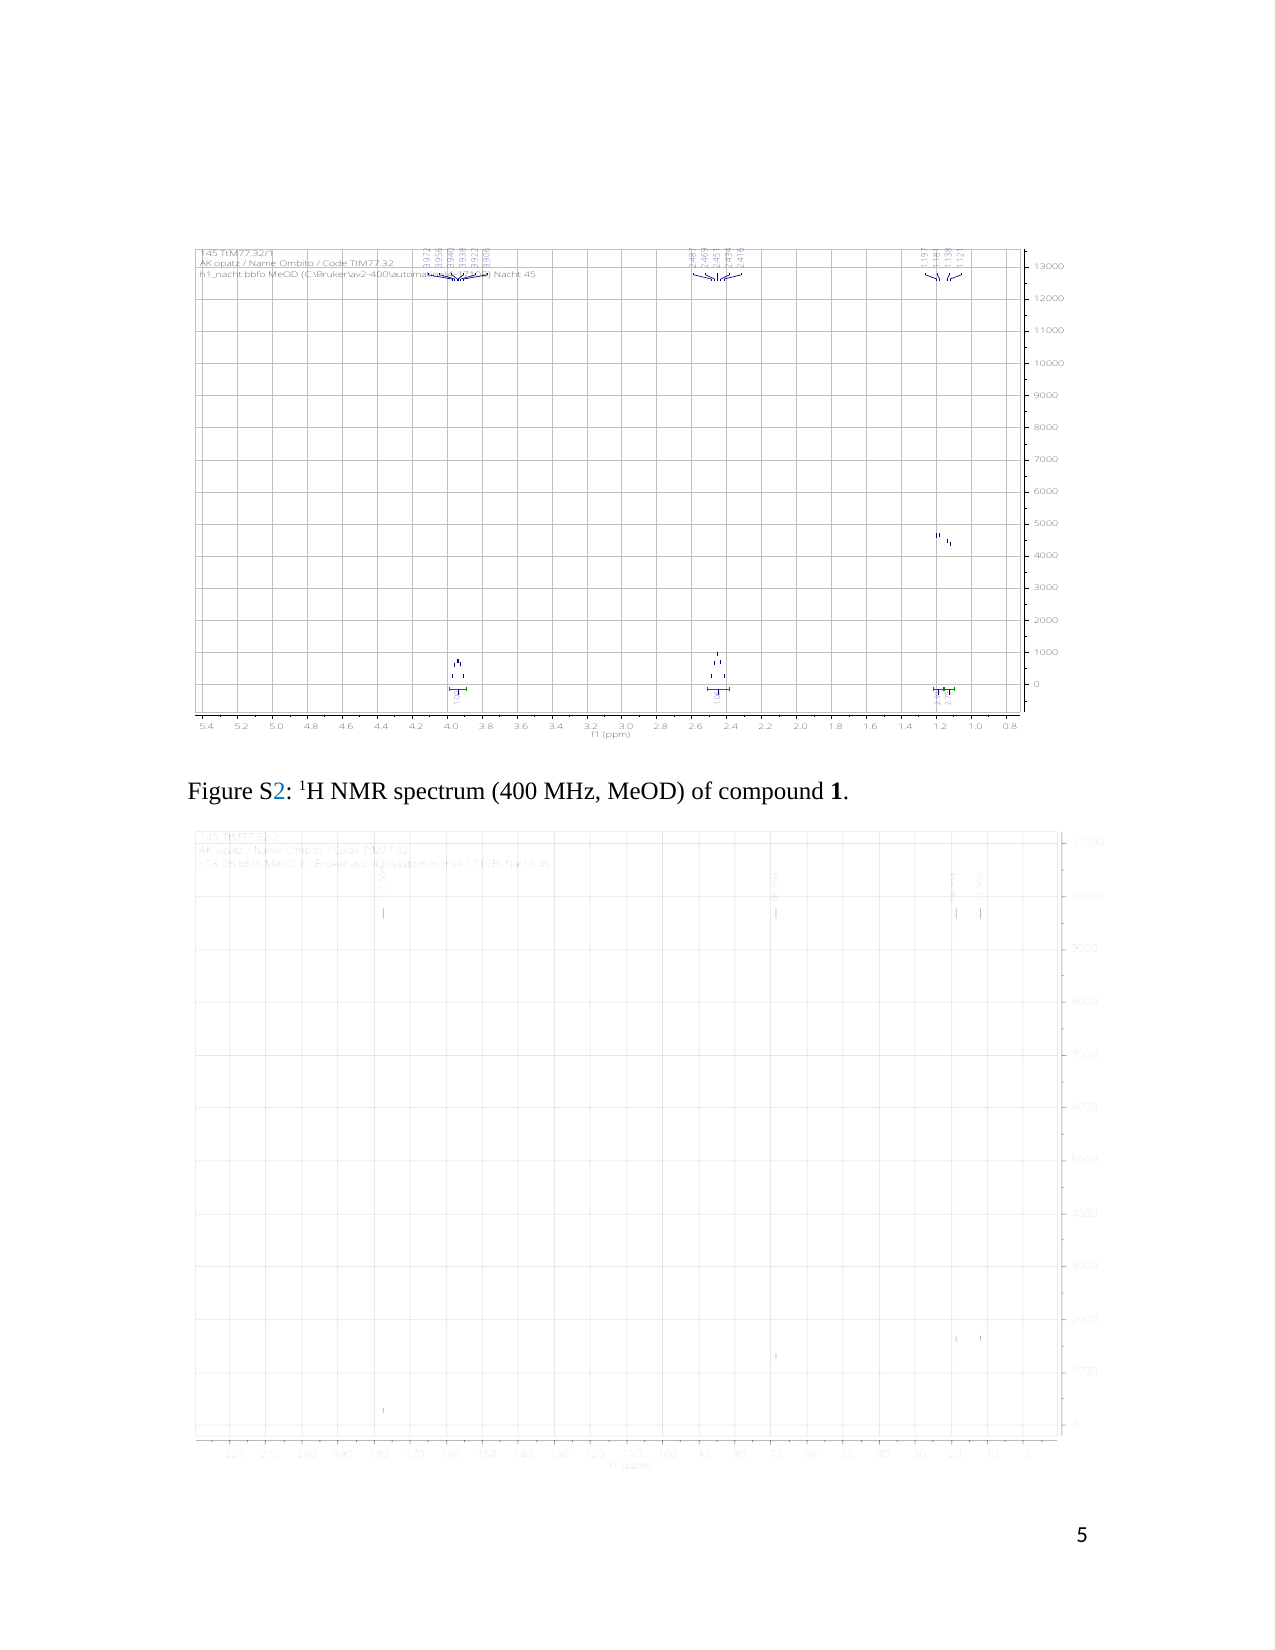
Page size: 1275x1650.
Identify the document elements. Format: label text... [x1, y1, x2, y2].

text Figure S2: 1H NMR spectrum (400 MHz, MeOD) of compound 1. [187, 776, 1087, 805]
